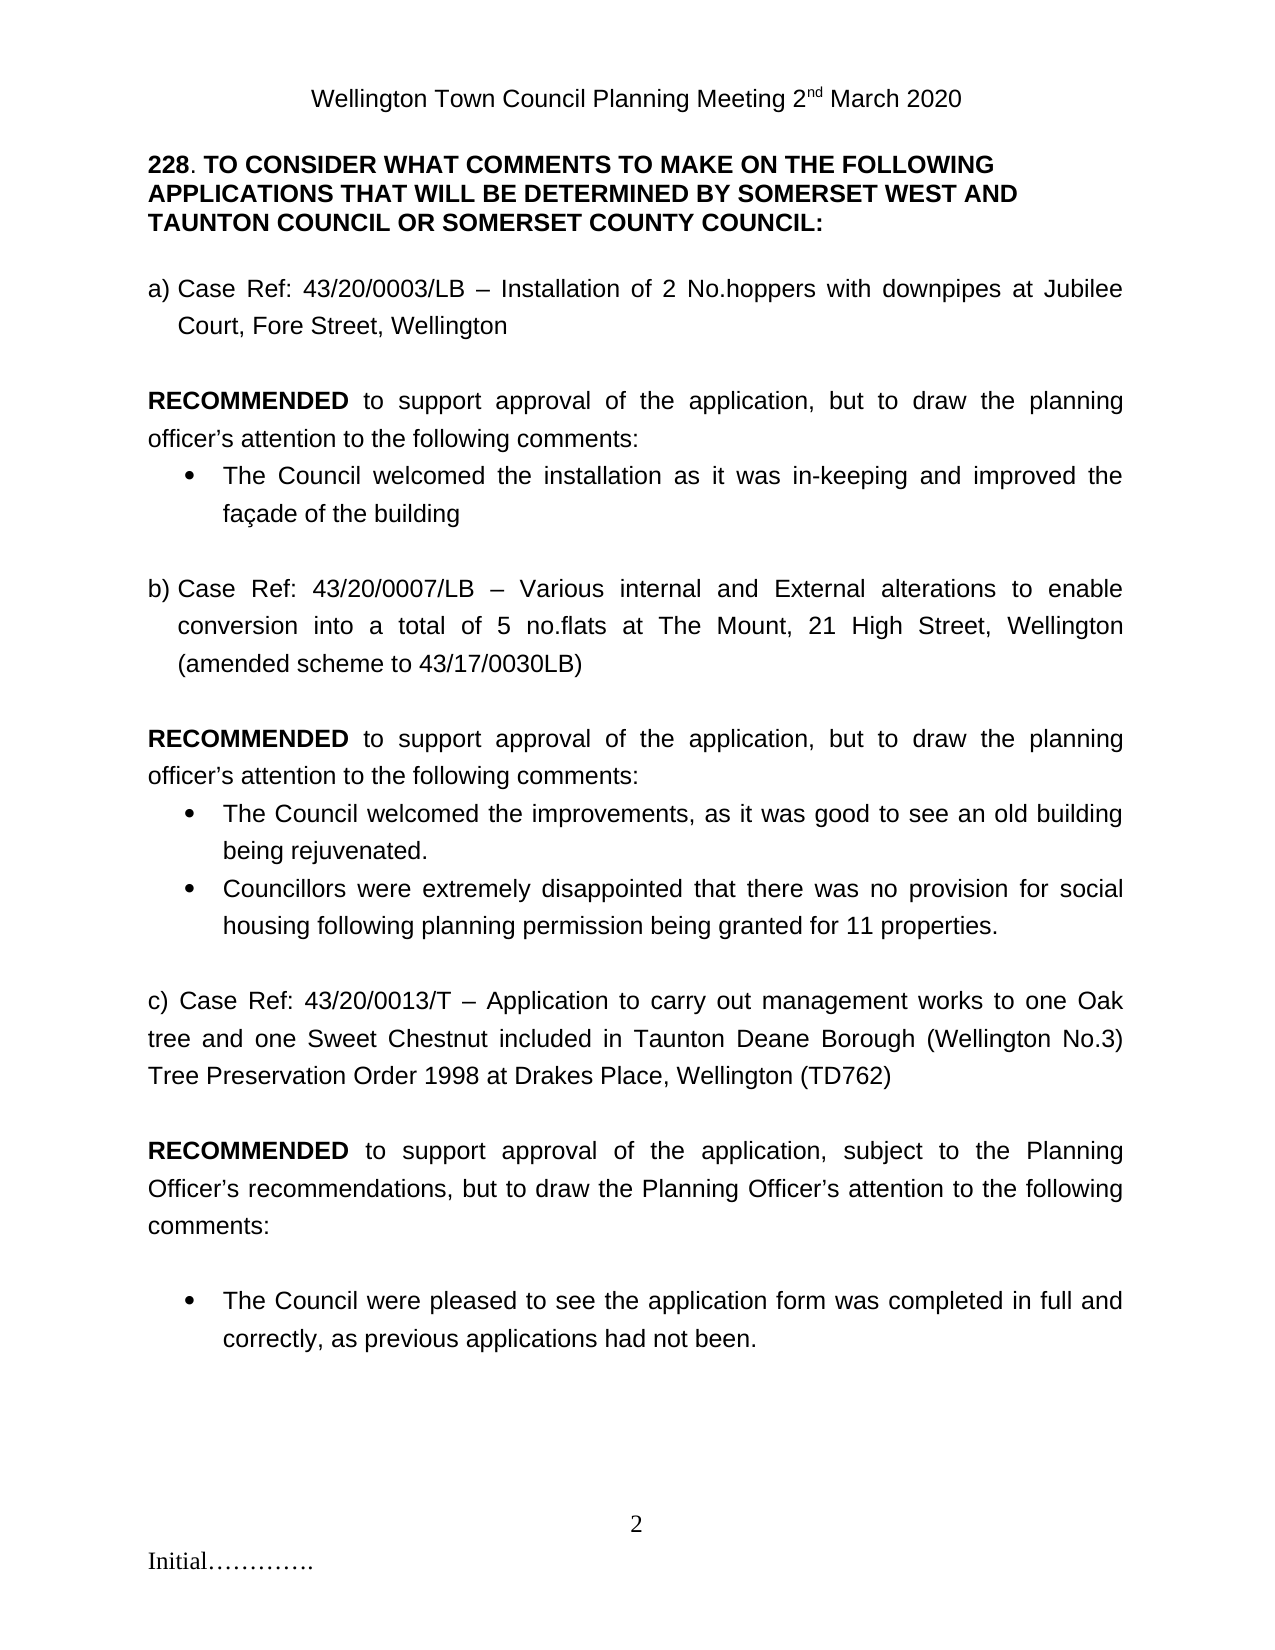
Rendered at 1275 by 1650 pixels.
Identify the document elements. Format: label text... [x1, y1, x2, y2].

list The Council welcomed the installation as it was in-keeping and improved the façade of the building [185, 452, 1125, 527]
text RECOMMENDED to support approval of the application, but to draw the planning officer’s attention to the following comments: [148, 715, 1125, 790]
list The Council were pleased to see the application form was completed in full and correctly, as previous applications had not been. [185, 1277, 1125, 1352]
text c) Case Ref: 43/20/0013/T – Application to carry out management works to one Oak tree and one Sweet Chestnut included in Taunton Deane Borough (Wellington No.3) Tree Preservation Order 1998 at Drakes Place, Wellington (TD762) [148, 977, 1125, 1090]
list The Council welcomed the improvements, as it was good to see an old building being rejuvenated. [185, 790, 1125, 865]
text 228. TO CONSIDER WHAT COMMENTS TO MAKE ON THE FOLLOWING APPLICATIONS THAT WILL BE DETERMINED BY SOMERSET WEST AND TAUNTON COUNCIL OR SOMERSET COUNTY COUNCIL: [148, 150, 1125, 236]
text RECOMMENDED to support approval of the application, subject to the Planning Officer’s recommendations, but to draw the Planning Officer’s attention to the following comments: [148, 1127, 1125, 1240]
text RECOMMENDED to support approval of the application, but to draw the planning officer’s attention to the following comments: [148, 377, 1125, 452]
list Councillors were extremely disappointed that there was no provision for social housing following planning permission being granted for 11 properties. [185, 865, 1125, 940]
list Case Ref: 43/20/0003/LB – Installation of 2 No.hoppers with downpipes at Jubilee Court, Fore Street, Wellington [148, 265, 1125, 340]
list Case Ref: 43/20/0007/LB – Various internal and External alterations to enable conversion into a total of 5 no.flats at The Mount, 21 High Street, Wellington (amended scheme to 43/17/0030LB) [148, 565, 1125, 677]
